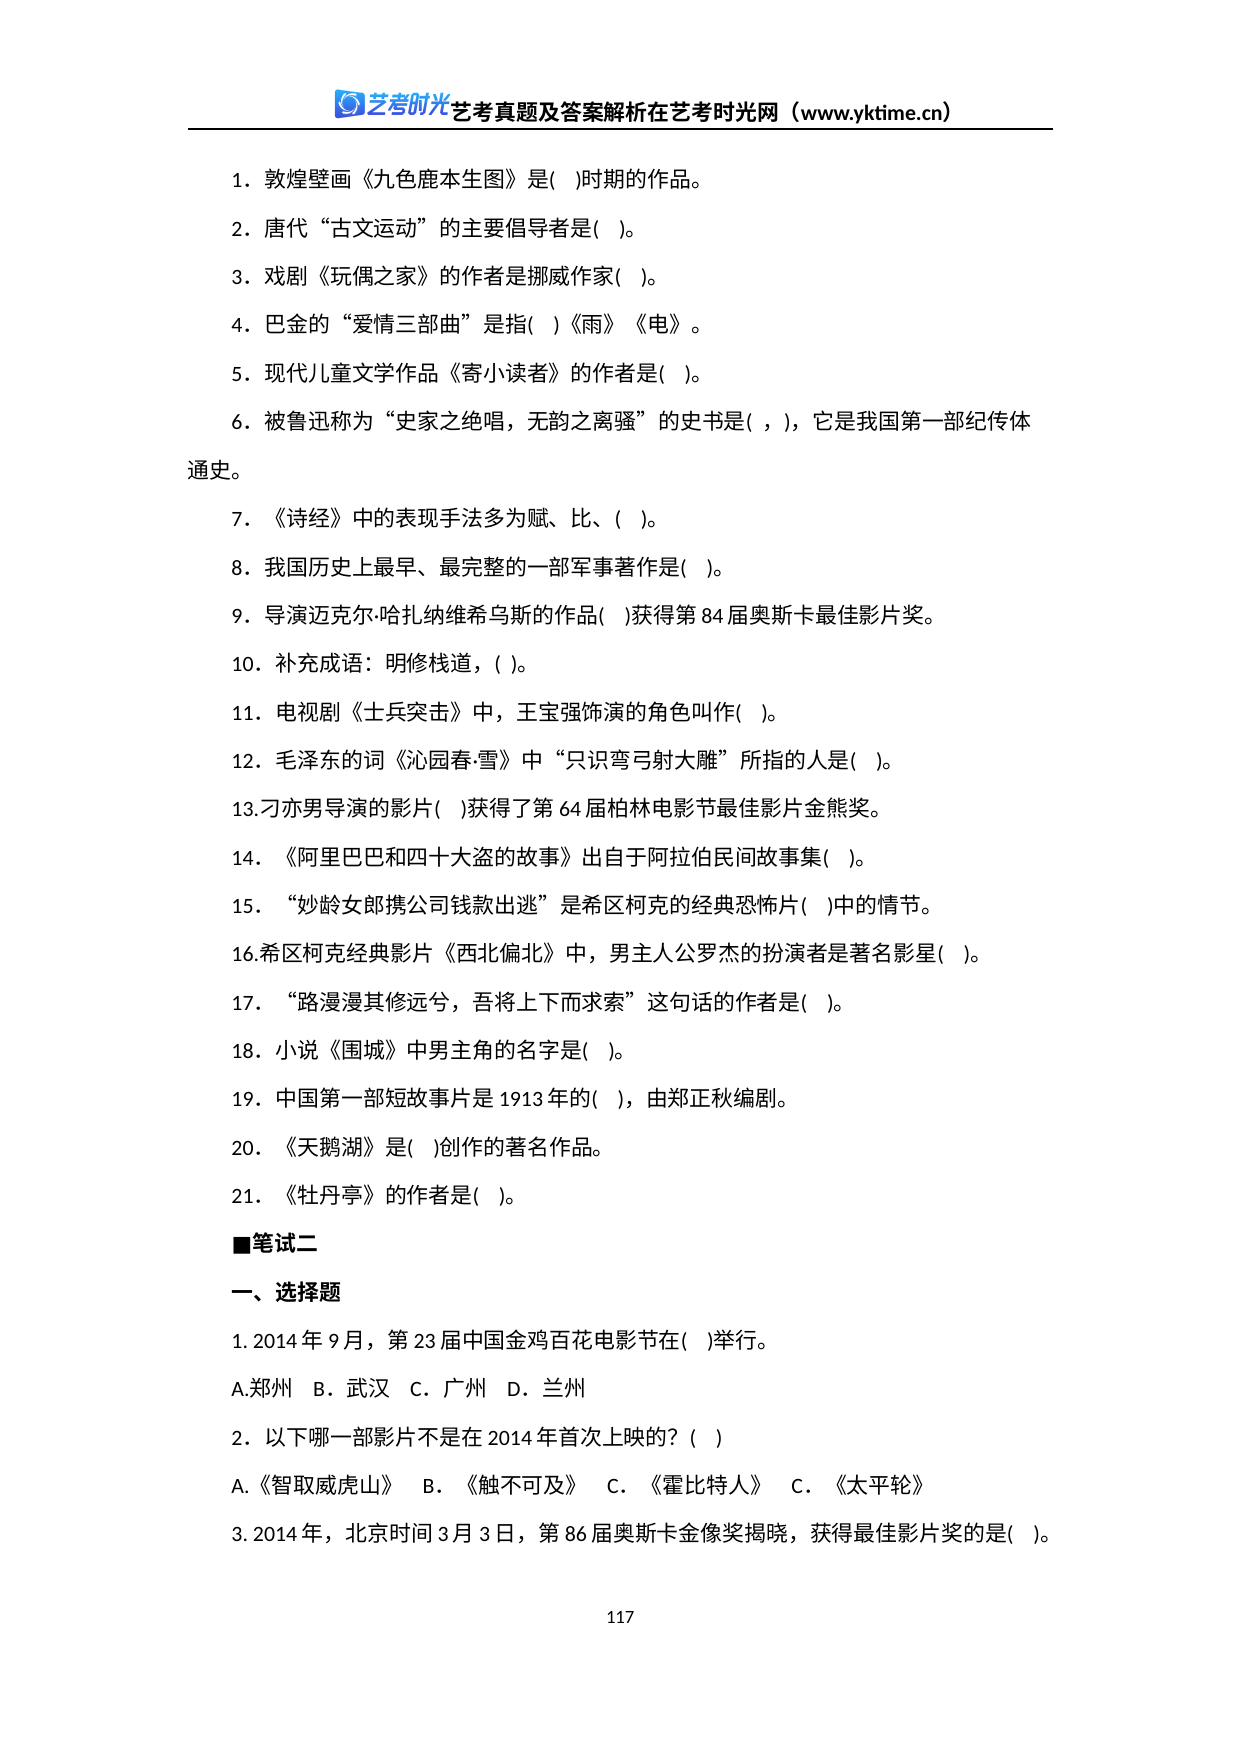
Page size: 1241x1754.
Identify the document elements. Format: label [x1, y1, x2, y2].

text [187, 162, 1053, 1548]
picture [334, 88, 451, 120]
